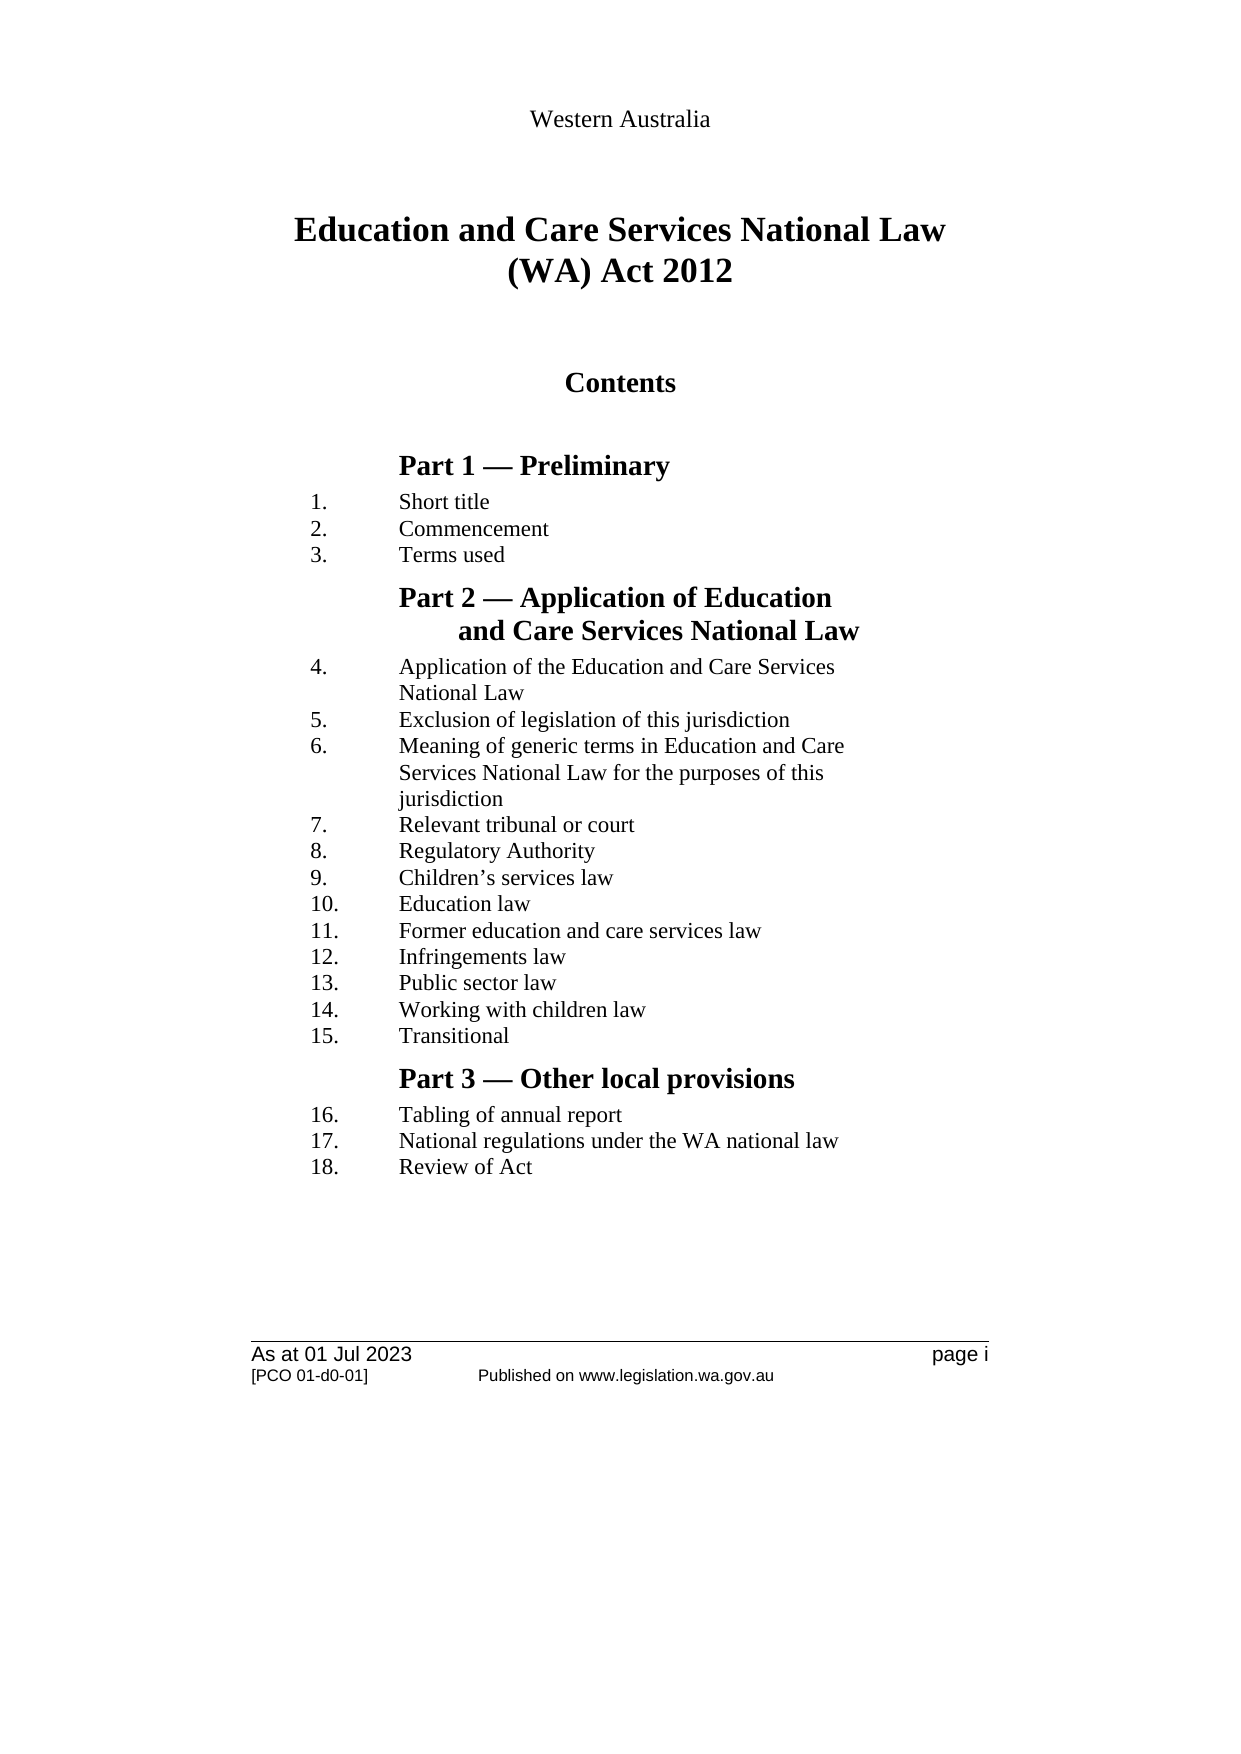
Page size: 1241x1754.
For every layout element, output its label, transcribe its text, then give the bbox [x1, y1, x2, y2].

text 3. Terms used 2 [310, 541, 871, 567]
text 6. Meaning of generic terms in Education and Care Services National Law for the purposes of this jurisdiction 4 [310, 732, 871, 811]
text 5. Exclusion of legislation of this jurisdiction 3 [310, 706, 871, 732]
text Part 2 — Application of Education and Care Services National Law [399, 580, 871, 647]
text 2. Commencement 2 [310, 514, 871, 541]
text Part 1 — Preliminary [399, 448, 871, 482]
text Part 3 — Other local provisions [399, 1061, 871, 1094]
text Contents [491, 365, 749, 398]
text 7. Relevant tribunal or court 4 [310, 811, 871, 838]
text 8. Regulatory Authority 5 [310, 838, 871, 864]
text 10. Education law 5 [310, 890, 871, 917]
text 1. Short title 2 [310, 488, 871, 514]
text 13. Public sector law 6 [310, 969, 871, 996]
text Education and Care Services National Law (WA) Act 2012 [251, 208, 989, 290]
text 12. Infringements law 6 [310, 943, 871, 969]
text 18. Review of Act 9 [310, 1153, 871, 1180]
text 4. Application of the Education and Care Services National Law 3 [310, 653, 871, 706]
text 17. National regulations under the WA national law 9 [310, 1127, 871, 1153]
text 11. Former education and care services law 5 [310, 917, 871, 943]
text 16. Tabling of annual report 9 [310, 1101, 871, 1127]
text 15. Transitional 6 [310, 1022, 871, 1048]
text Western Australia [251, 104, 989, 133]
text 14. Working with children law 6 [310, 996, 871, 1022]
text 9. Children’s services law 5 [310, 864, 871, 890]
